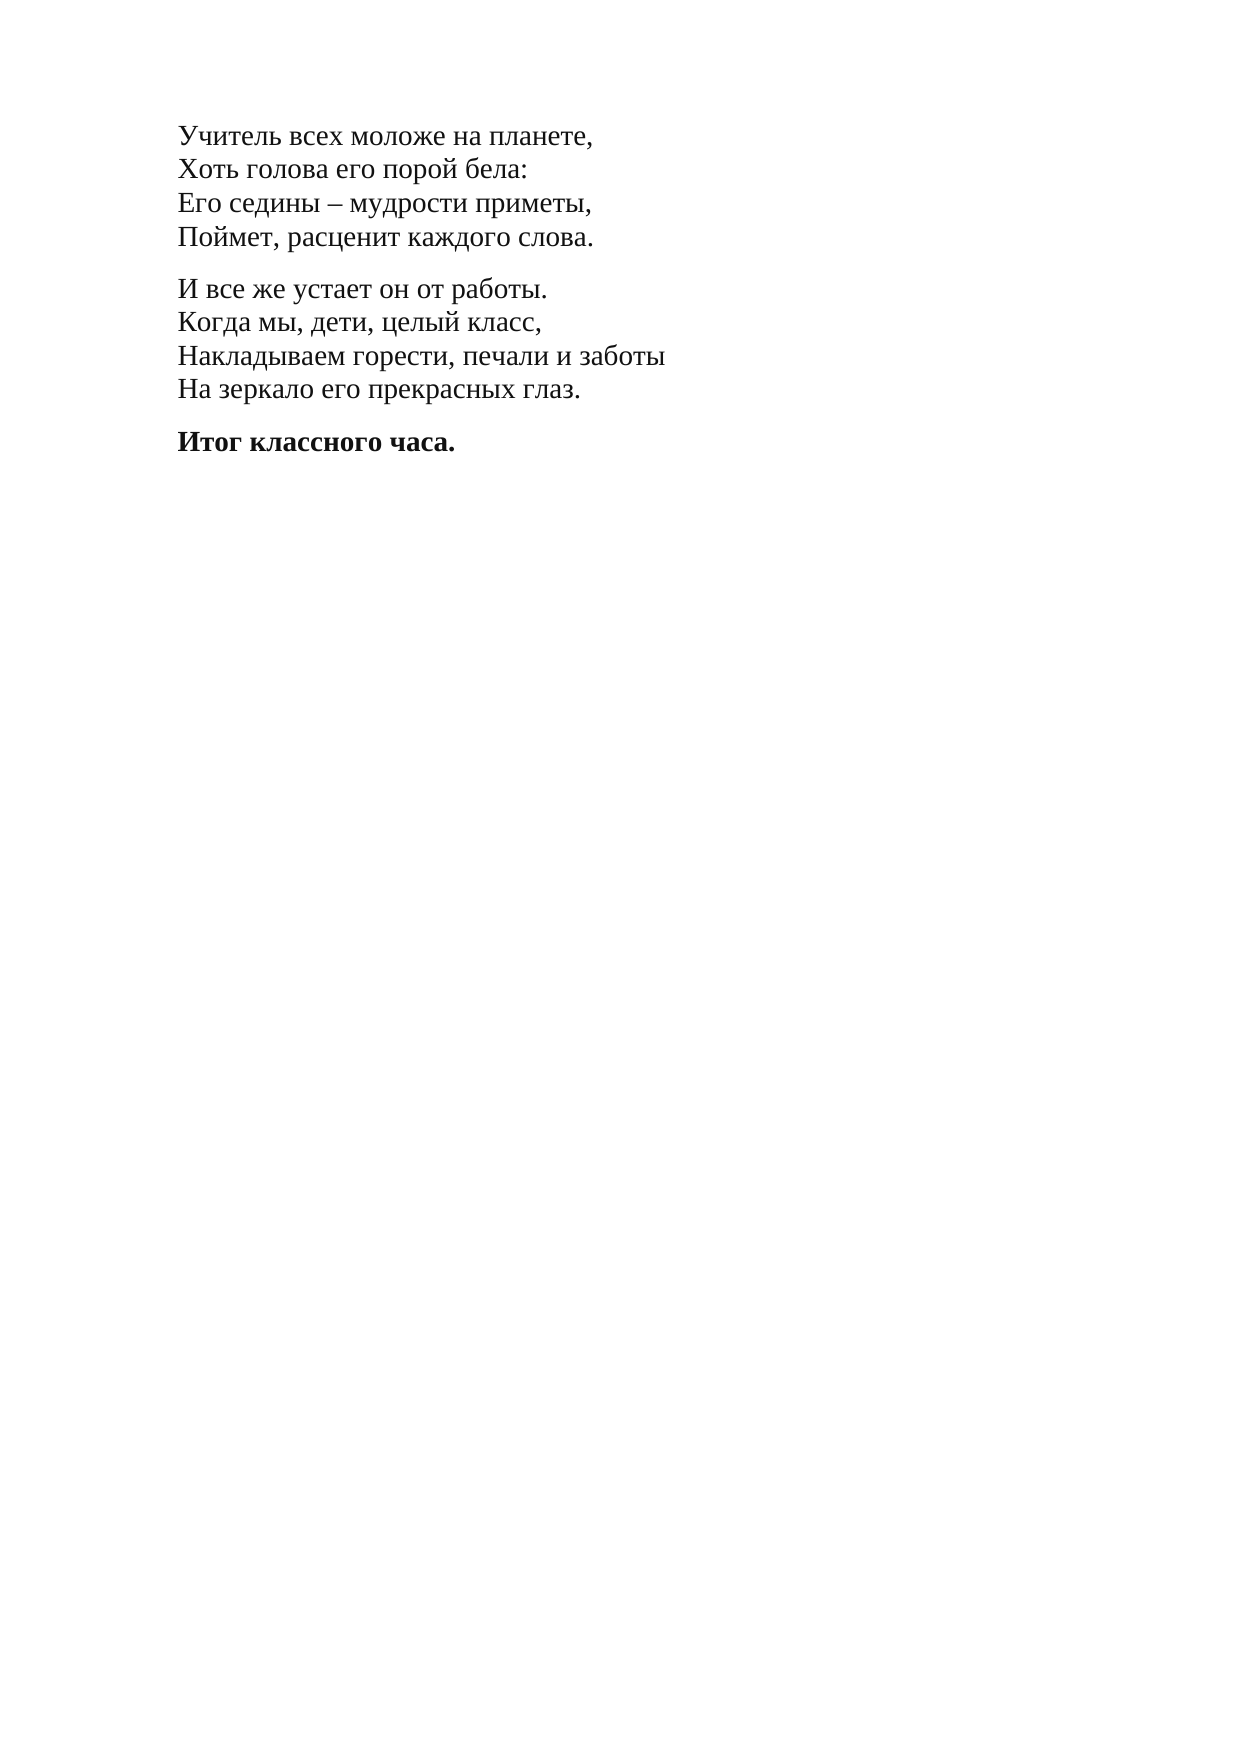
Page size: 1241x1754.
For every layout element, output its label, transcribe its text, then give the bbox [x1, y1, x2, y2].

text И все же устает он от работы. Когда мы, дети, целый класс, Накладываем горести, печали и заботы На зеркало его прекрасных глаз. [177, 271, 1152, 405]
text Итог классного часа. [177, 424, 1152, 457]
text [177, 118, 1152, 252]
